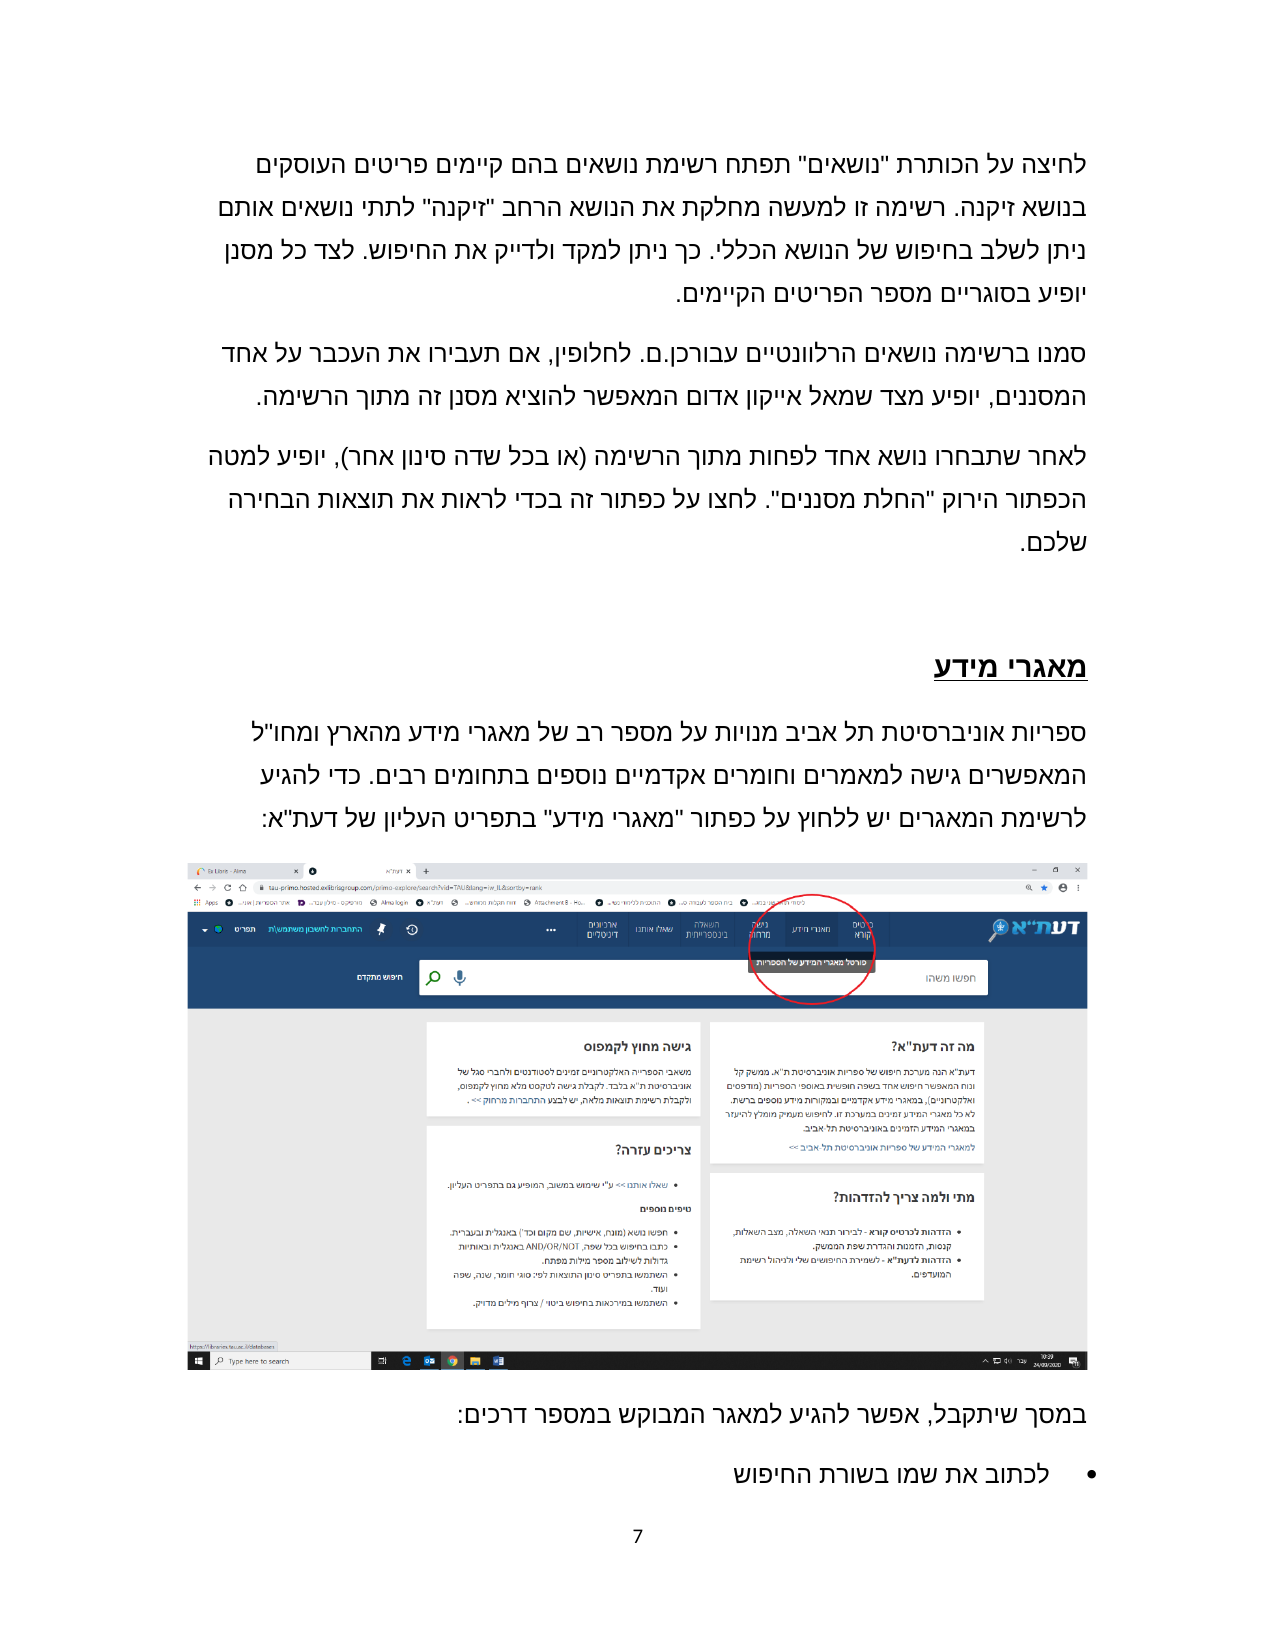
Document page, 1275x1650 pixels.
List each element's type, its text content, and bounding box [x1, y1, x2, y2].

text סמנו ברשימה נושאים הרלוונטיים עבורכן.ם. לחלופין, אם תעבירו את העכבר על אחד המסננים, יופיע מצד שמאל אייקון אדום המאפשר להוציא מסנן זה מתוך הרשימה. [187, 339, 1087, 411]
list לכתוב את שמו בשורת החיפוש [187, 1460, 1087, 1489]
text מאגרי מידע [187, 651, 1087, 684]
picture [187, 863, 1088, 1370]
text לחיצה על הכותרת "נושאים" תפתח רשימת נושאים בהם קיימים פריטים העוסקים בנושא זיקנה. רשימה זו למעשה מחלקת את הנושא הרחב "זיקנה" לתתי נושאים אותם ניתן לשלב בחיפוש של הנושא הכללי. כך ניתן למקד ולדייק את החיפוש. לצד כל מסנן יופיע בסוגריים מספר הפריטים הקיימים. [187, 150, 1087, 308]
text ספריות אוניברסיטת תל אביב מנויות על מספר רב של מאגרי מידע מהארץ ומחו"ל המאפשרים גישה למאמרים וחומרים אקדמיים נוספים בתחומים רבים. כדי להגיע לרשימת המאגרים יש ללחוץ על כפתור "מאגרי מידע" בתפריט העליון של דעת"א: [187, 717, 1087, 832]
text במסך שיתקבל, אפשר להגיע למאגר המבוקש במספר דרכים: [187, 1400, 1087, 1429]
text לאחר שתבחרו נושא אחד לפחות מתוך הרשימה (או בכל שדה סינון אחר), יופיע למטה הכפתור הירוק "החלת מסננים". לחצו על כפתור זה בכדי לראות את תוצאות הבחירה שלכם. [187, 442, 1087, 557]
